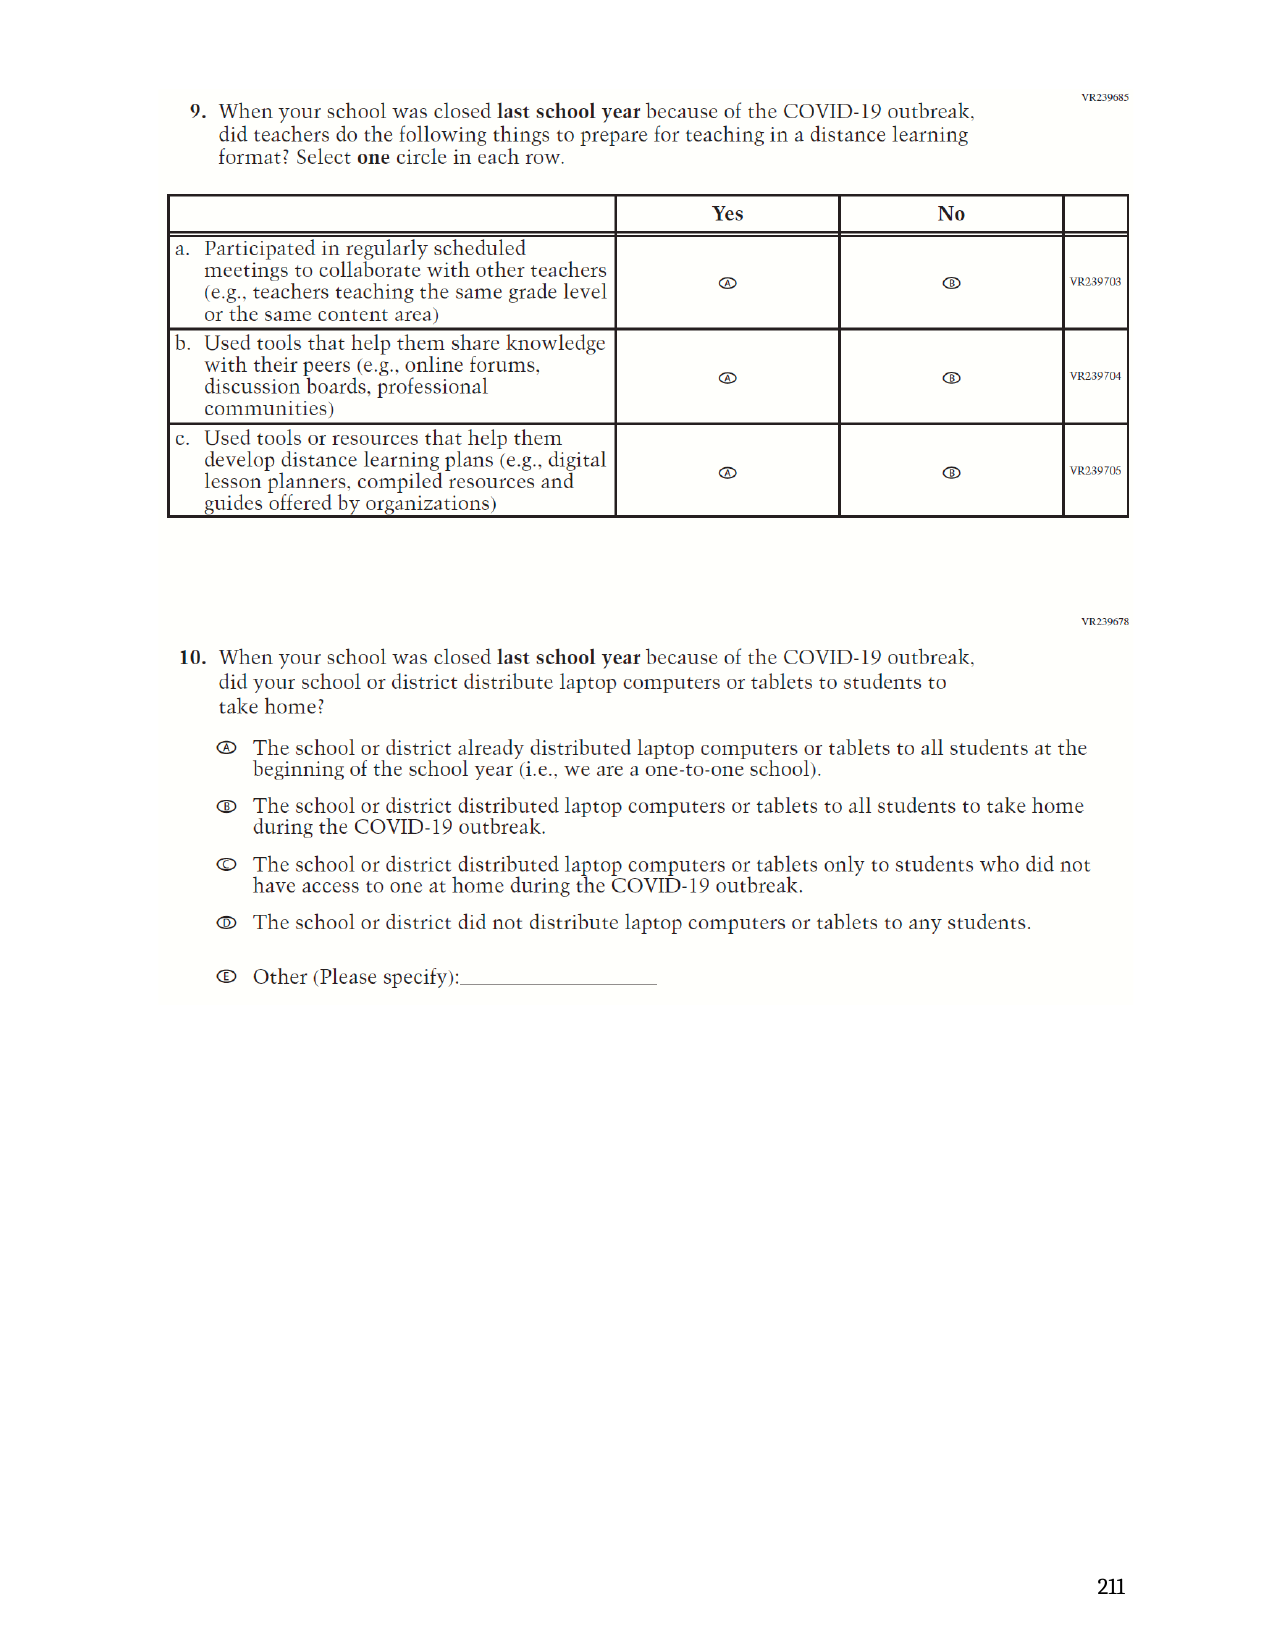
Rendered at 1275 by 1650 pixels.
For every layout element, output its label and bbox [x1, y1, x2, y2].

picture [158, 89, 1134, 1005]
